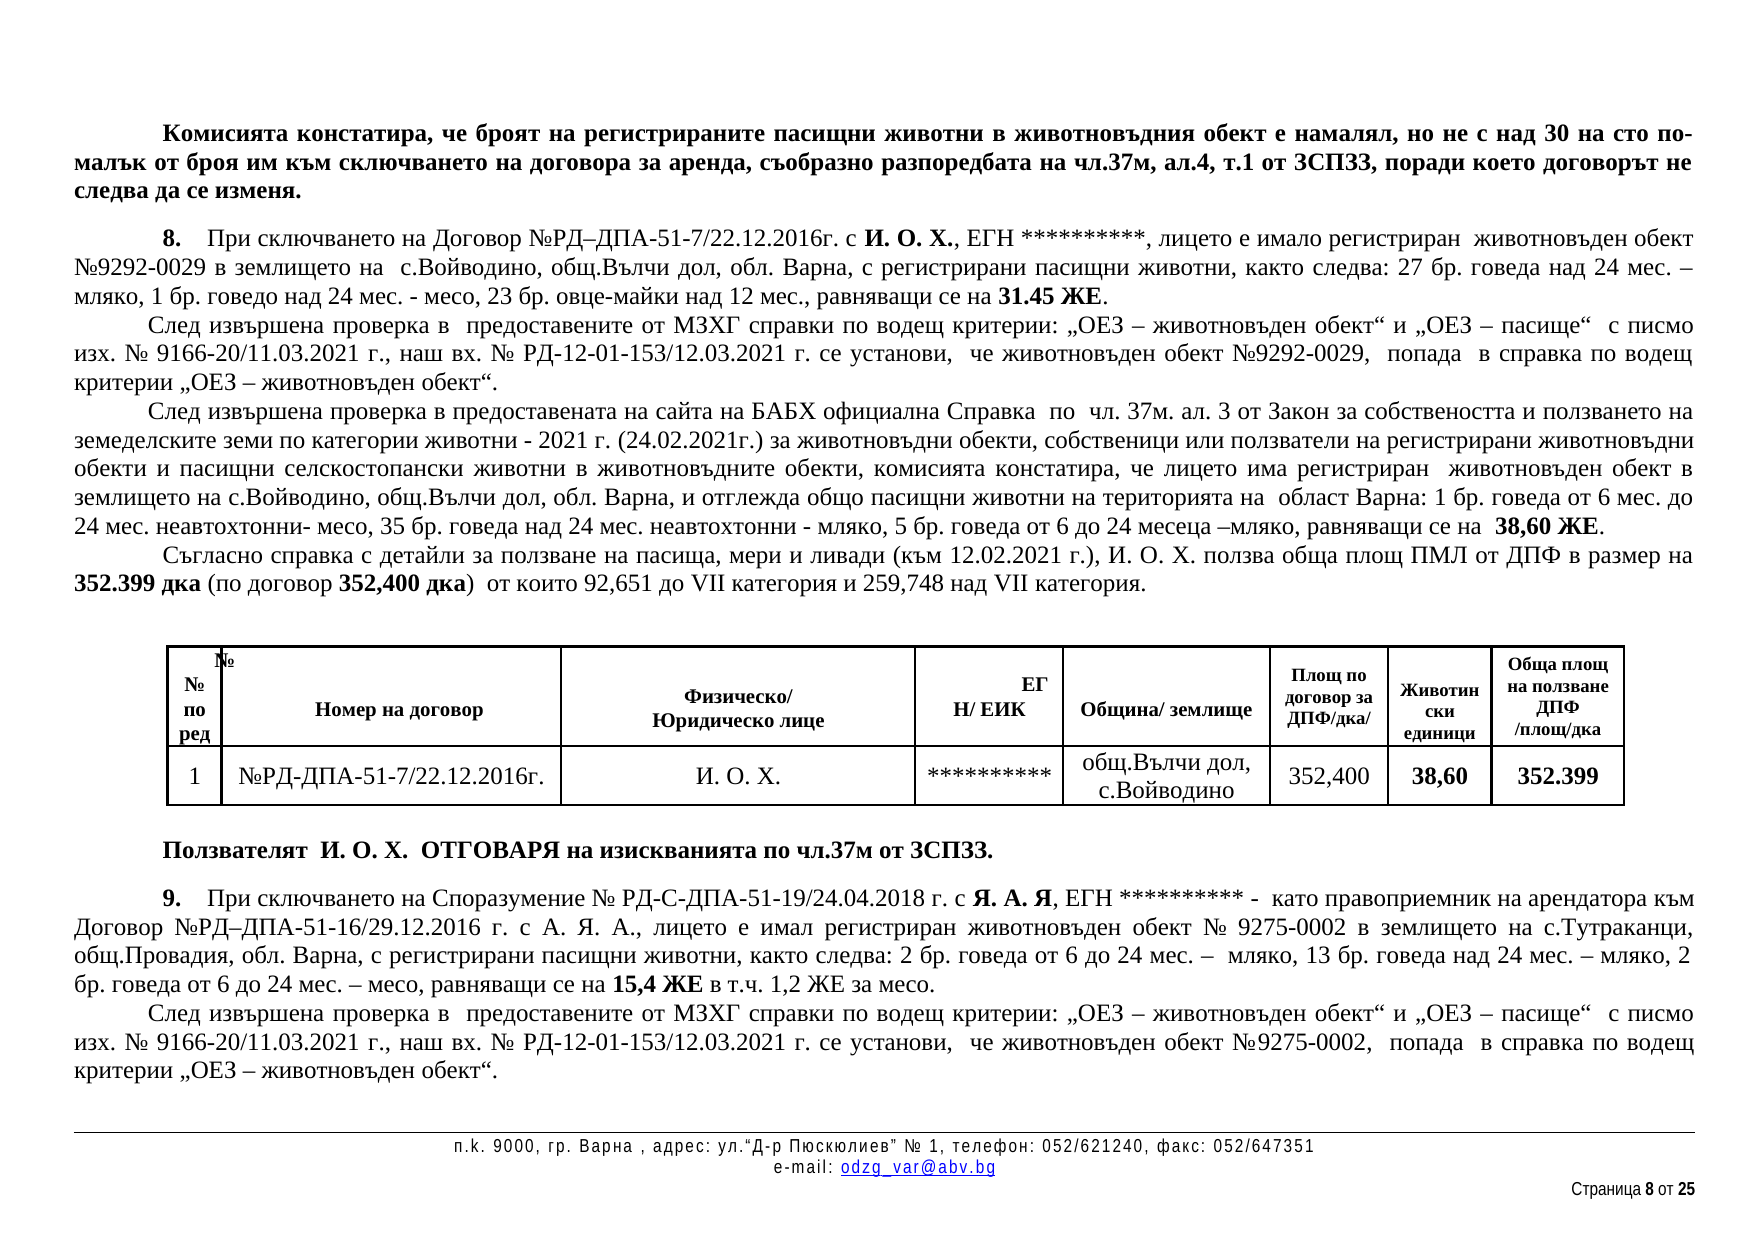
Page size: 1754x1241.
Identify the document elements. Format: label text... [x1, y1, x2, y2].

table_cell №РД-ДПА-51-7/22.12.2016г. [223, 747, 560, 804]
text След извършена проверка в предоставената на сайта на БАБХ официална Справка по чл. 37м. ал. 3 от Закон за собствеността и ползването на земеделските земи по категории животни - 2021 г. (24.02.2021г.) за животновъдни обекти, собственици или ползватели на регистрирани животновъдни обекти и пасищни селскостопански животни в животновъдните обекти, комисията констатира, че лицето има регистриран животновъден обект в землището на с.Войводино, общ.Вълчи дол, обл. Варна, и отглежда общо пасищни животни на територията на област Варна: 1 бр. говеда от 6 мес. до 24 мес. неавтохтонни- месо, 35 бр. говеда над 24 мес. неавтохтонни - мляко, 5 бр. говеда от 6 до 24 месеца –мляко, равняващи се на 38,60 ЖЕ. [74, 396, 1695, 540]
table_header Община/ землище [1064, 648, 1269, 744]
table_cell 38,60 [1389, 747, 1490, 804]
table_cell 352.399 [1493, 747, 1623, 804]
text След извършена проверка в предоставените от МЗХГ справки по водещ критерии: „ОЕЗ – животновъден обект“ и „ОЕЗ – пасище“ с писмо изх. № 9166-20/11.03.2021 г., наш вх. № РД-12-01-153/12.03.2021 г. се установи, че животновъден обект №9292-0029, попада в справка по водещ критерии „ОЕЗ – животновъден обект“. [74, 310, 1695, 396]
table_header Животин ски единици [1389, 648, 1490, 744]
table_cell И. О. Х. [562, 747, 914, 804]
text След извършена проверка в предоставените от МЗХГ справки по водещ критерии: „ОЕЗ – животновъден обект“ и „ОЕЗ – пасище“ с писмо изх. № 9166-20/11.03.2021 г., наш вх. № РД-12-01-153/12.03.2021 г. се установи, че животновъден обект №9275-0002, попада в справка по водещ критерии „ОЕЗ – животновъден обект“. [74, 998, 1695, 1084]
table_header Площ по договор за ДПФ/дка/ [1271, 648, 1387, 744]
list При сключването на Споразумение № РД-С-ДПА-51-19/24.04.2018 г. с Я. А. Я, ЕГН ********** - като правоприемник на арендатора към Договор №РД–ДПА-51-16/29.12.2016 г. с А. Я. А., лицето е имал регистриран животновъден обект № 9275-0002 в землището на с.Тутраканци, общ.Провадия, обл. Варна, с регистрирани пасищни животни, както следва: 2 бр. говеда от 6 до 24 мес. – мляко, 13 бр. говеда над 24 мес. – мляко, 2 бр. говеда от 6 до 24 мес. – месо, равняващи се на 15,4 ЖЕ в т.ч. 1,2 ЖЕ за месо. [74, 883, 1695, 998]
table_cell 1 [169, 747, 220, 804]
table_cell ********** [916, 747, 1062, 804]
table_cell общ.Вълчи дол, с.Войводино [1064, 747, 1269, 804]
table_header №№ по ред [169, 648, 220, 744]
table_header Номер на договор [223, 648, 560, 744]
text Ползвателят И. О. Х. ОТГОВАРЯ на изискванията по чл.37м от ЗСПЗЗ. [148, 835, 1695, 864]
text Съгласно справка с детайли за ползване на пасища, мери и ливади (към 12.02.2021 г.), И. О. Х. ползва обща площ ПМЛ от ДПФ в размер на 352.399 дка (по договор 352,400 дка) от които 92,651 до VII категория и 259,748 над VII категория. [74, 540, 1695, 597]
table_cell 352,400 [1271, 747, 1387, 804]
table_header Обща площ на ползване ДПФ /площ/дка [1493, 648, 1623, 744]
table_header ЕГН/ ЕИК [916, 648, 1062, 744]
list При сключването на Договор №РД–ДПА-51-7/22.12.2016г. с И. О. Х., ЕГН **********, лицето е имало регистриран животновъден обект №9292-0029 в землището на с.Войводино, общ.Вълчи дол, обл. Варна, с регистрирани пасищни животни, както следва: 27 бр. говеда над 24 мес. – мляко, 1 бр. говедо над 24 мес. - месо, 23 бр. овце-майки над 12 мес., равняващи се на 31.45 ЖЕ. [74, 223, 1695, 310]
text Комисията констатира, че броят на регистрираните пасищни животни в животновъдния обект е намалял, но не с над 30 на сто по-малък от броя им към сключването на договора за аренда, съобразно разпоредбата на чл.37м, ал.4, т.1 от ЗСПЗЗ, поради което договорът не следва да се изменя. [74, 118, 1695, 204]
table_header Физическо/ Юридическо лице [562, 648, 914, 744]
